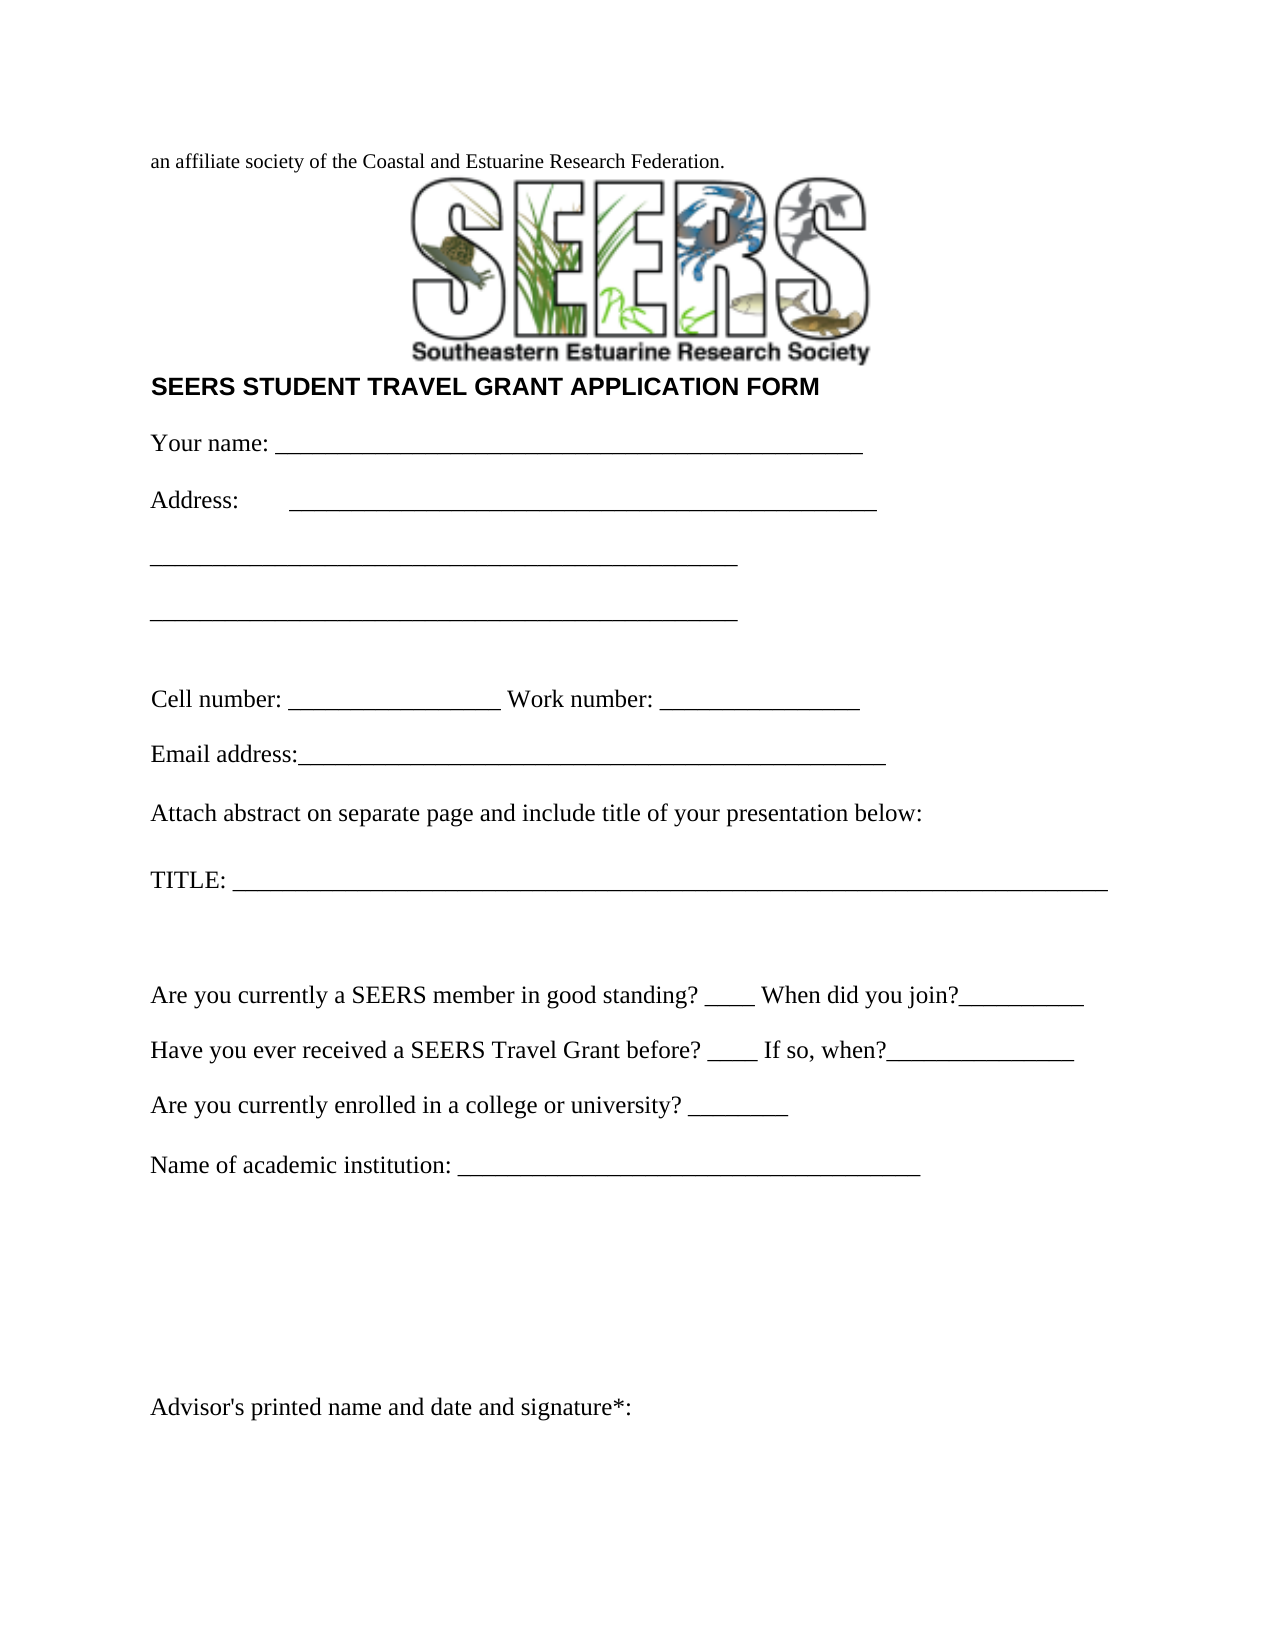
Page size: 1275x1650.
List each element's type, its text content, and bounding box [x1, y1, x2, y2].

text Are you currently a SEERS member in good standing? ____ When did you join?__________ Have you ever received a SEERS Travel Grant before? ____ If so, when?_______________ Are you currently enrolled in a college or university? ________ [150, 981, 1103, 1119]
text Name of academic institution: _____________________________________ [150, 1151, 927, 1179]
text Address: _______________________________________________ _______________________________________________ _______________________________________________ [150, 486, 877, 624]
text Advisor's printed name and date and signature*: [150, 1392, 927, 1421]
text Cell number: _________________ Work number: ________________ Email address:_______________________________________________ [150, 684, 897, 768]
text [150, 150, 1125, 173]
text Attach abstract on separate page and include title of your presentation below: [150, 799, 1108, 827]
text TITLE: ______________________________________________________________________ [150, 866, 1108, 894]
text Your name: _______________________________________________ [150, 428, 1130, 457]
text SEERS STUDENT TRAVEL GRANT APPLICATION FORM [151, 372, 1130, 401]
picture [401, 172, 879, 372]
